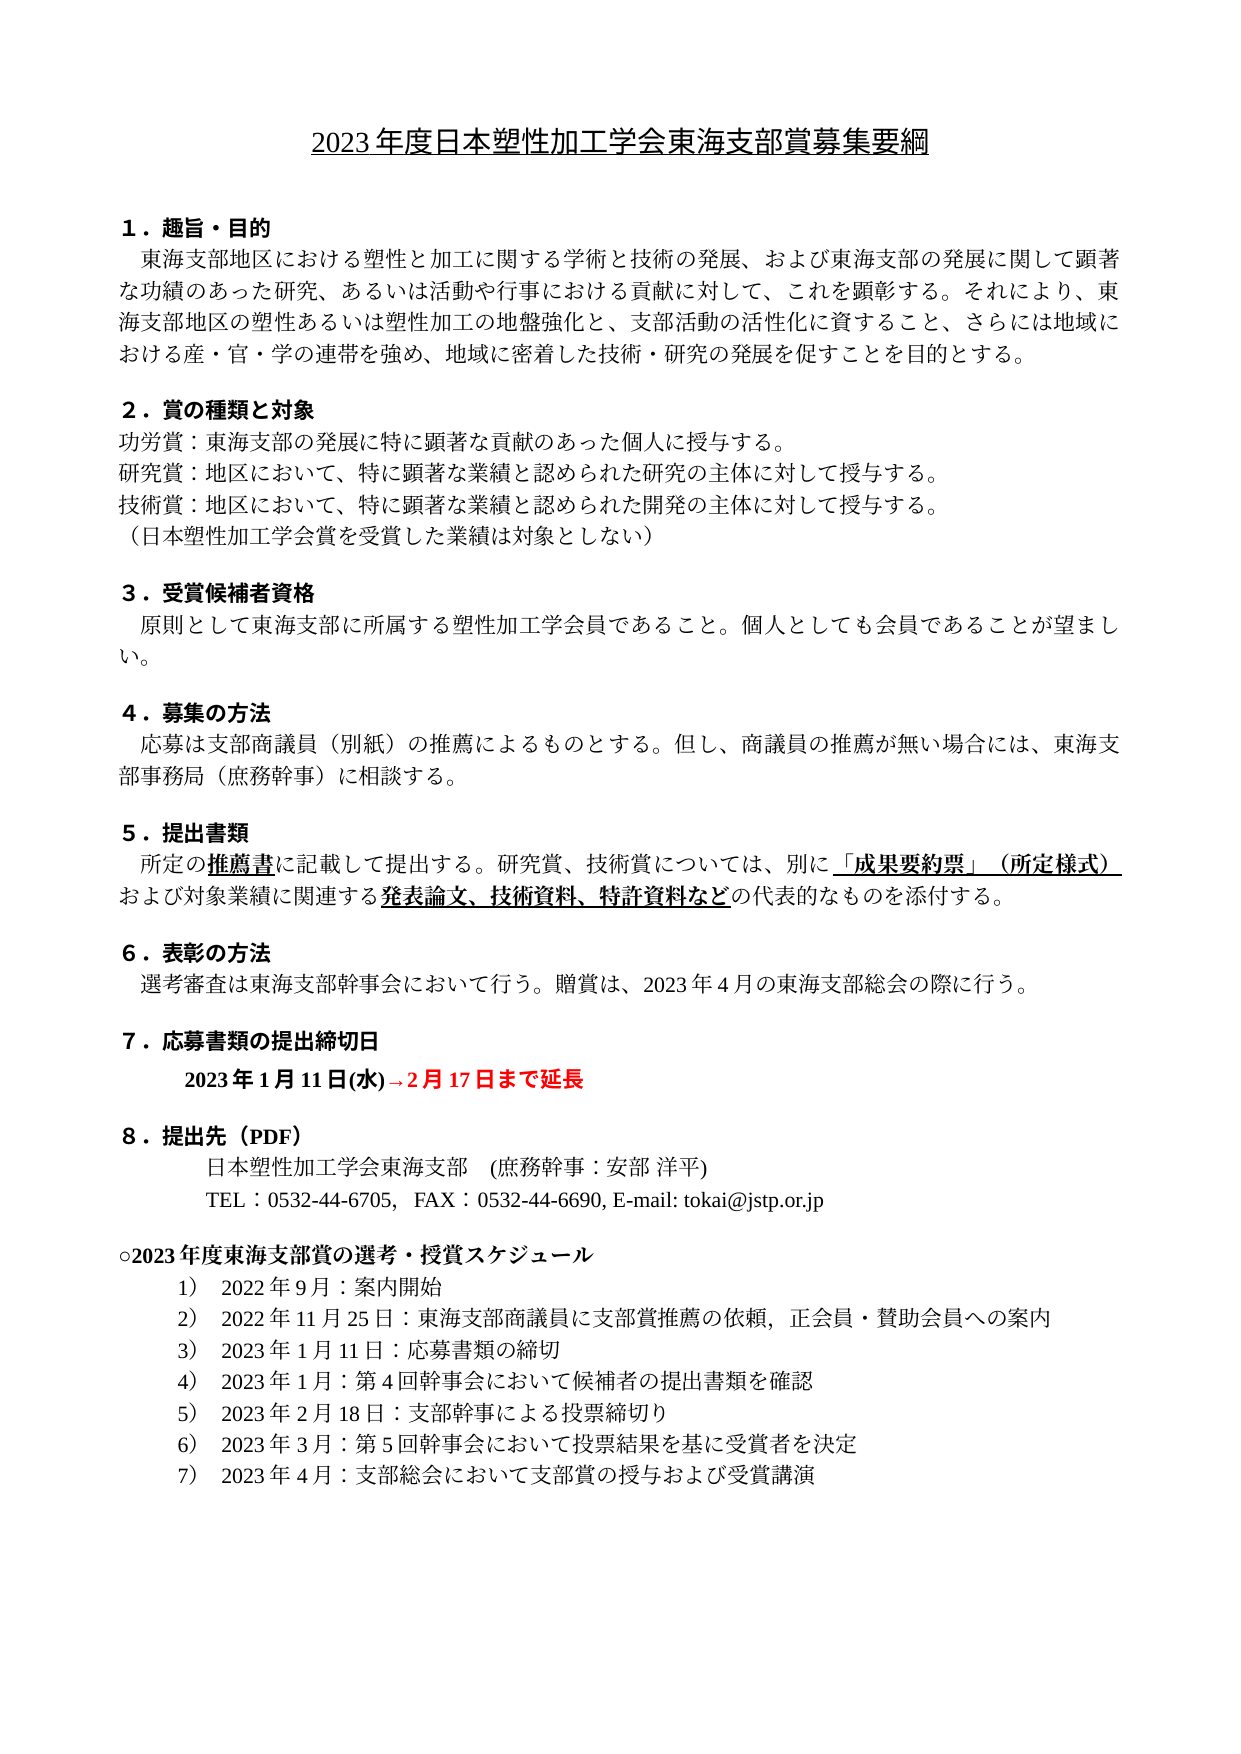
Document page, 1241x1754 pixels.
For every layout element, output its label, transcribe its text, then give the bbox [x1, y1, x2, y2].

text 原則として東海支部に所属する塑性加工学会員であること。個人としても会員であることが望ましい。 [118, 608, 1122, 671]
text ３．受賞候補者資格 [118, 576, 1122, 608]
text ２．賞の種類と対象 [118, 393, 1122, 425]
list 2023年 4月：支部総会において支部賞の授与および受賞講演 [177, 1459, 1122, 1490]
list 2023年 1月11日：応募書類の締切 [177, 1333, 1122, 1364]
text ８．提出先（PDF） [118, 1119, 1122, 1150]
text 2023年度日本塑性加工学会東海支部賞募集要綱 [118, 118, 1122, 160]
text 功労賞：東海支部の発展に特に顕著な貢献のあった個人に授与する。 [118, 425, 1122, 457]
text 東海支部地区における塑性と加工に関する学術と技術の発展、および東海支部の発展に関して顕著な功績のあった研究、あるいは活動や行事における貢献に対して、これを顕彰する。それにより、東海支部地区の塑性あるいは塑性加工の地盤強化と、支部活動の活性化に資すること、さらには地域における産・官・学の連帯を強め、地域に密着した技術・研究の発展を促すことを目的とする。 [118, 242, 1122, 368]
text 選考審査は東海支部幹事会において行う。贈賞は、2023年4月の東海支部総会の際に行う。 [118, 967, 1122, 999]
text １．趣旨・目的 [118, 211, 1122, 242]
text ６．表彰の方法 [118, 936, 1122, 967]
text 研究賞：地区において、特に顕著な業績と認められた研究の主体に対して授与する。 [118, 457, 1122, 488]
list 2022年9月：案内開始 [177, 1270, 1122, 1301]
text ４．募集の方法 [118, 696, 1122, 728]
text 所定の推薦書に記載して提出する。研究賞、技術賞については、別に「成果要約票」（所定様式）および対象業績に関連する発表論文、技術資料、特許資料などの代表的なものを添付する。 [118, 847, 1122, 910]
text 2023年1月11日(水)→2月17日まで延長 [162, 1062, 1122, 1093]
list 2023年 3月：第5回幹事会において投票結果を基に受賞者を決定 [177, 1427, 1122, 1459]
text 技術賞：地区において、特に顕著な業績と認められた開発の主体に対して授与する。 [118, 488, 1122, 519]
text 日本塑性加工学会東海支部 (庶務幹事：安部 洋平) [118, 1150, 1122, 1182]
text 応募は支部商議員（別紙）の推薦によるものとする。但し、商議員の推薦が無い場合には、東海支部事務局（庶務幹事）に相談する。 [118, 728, 1122, 791]
text TEL：0532-44-6705，FAX：0532-44-6690, E-mail: tokai@jstp.or.jp [206, 1182, 1122, 1213]
text ○2023年度東海支部賞の選考・授賞スケジュール [118, 1238, 1122, 1270]
list 2023年 1月：第4回幹事会において候補者の提出書類を確認 [177, 1364, 1122, 1396]
text （日本塑性加工学会賞を受賞した業績は対象としない） [118, 519, 1122, 551]
list 2023年 2月18日：支部幹事による投票締切り [177, 1396, 1122, 1427]
list 2022年11月25日：東海支部商議員に支部賞推薦の依頼，正会員・賛助会員への案内 [177, 1301, 1122, 1333]
text ５．提出書類 [118, 816, 1122, 847]
text ７．応募書類の提出締切日 [118, 1024, 1122, 1056]
